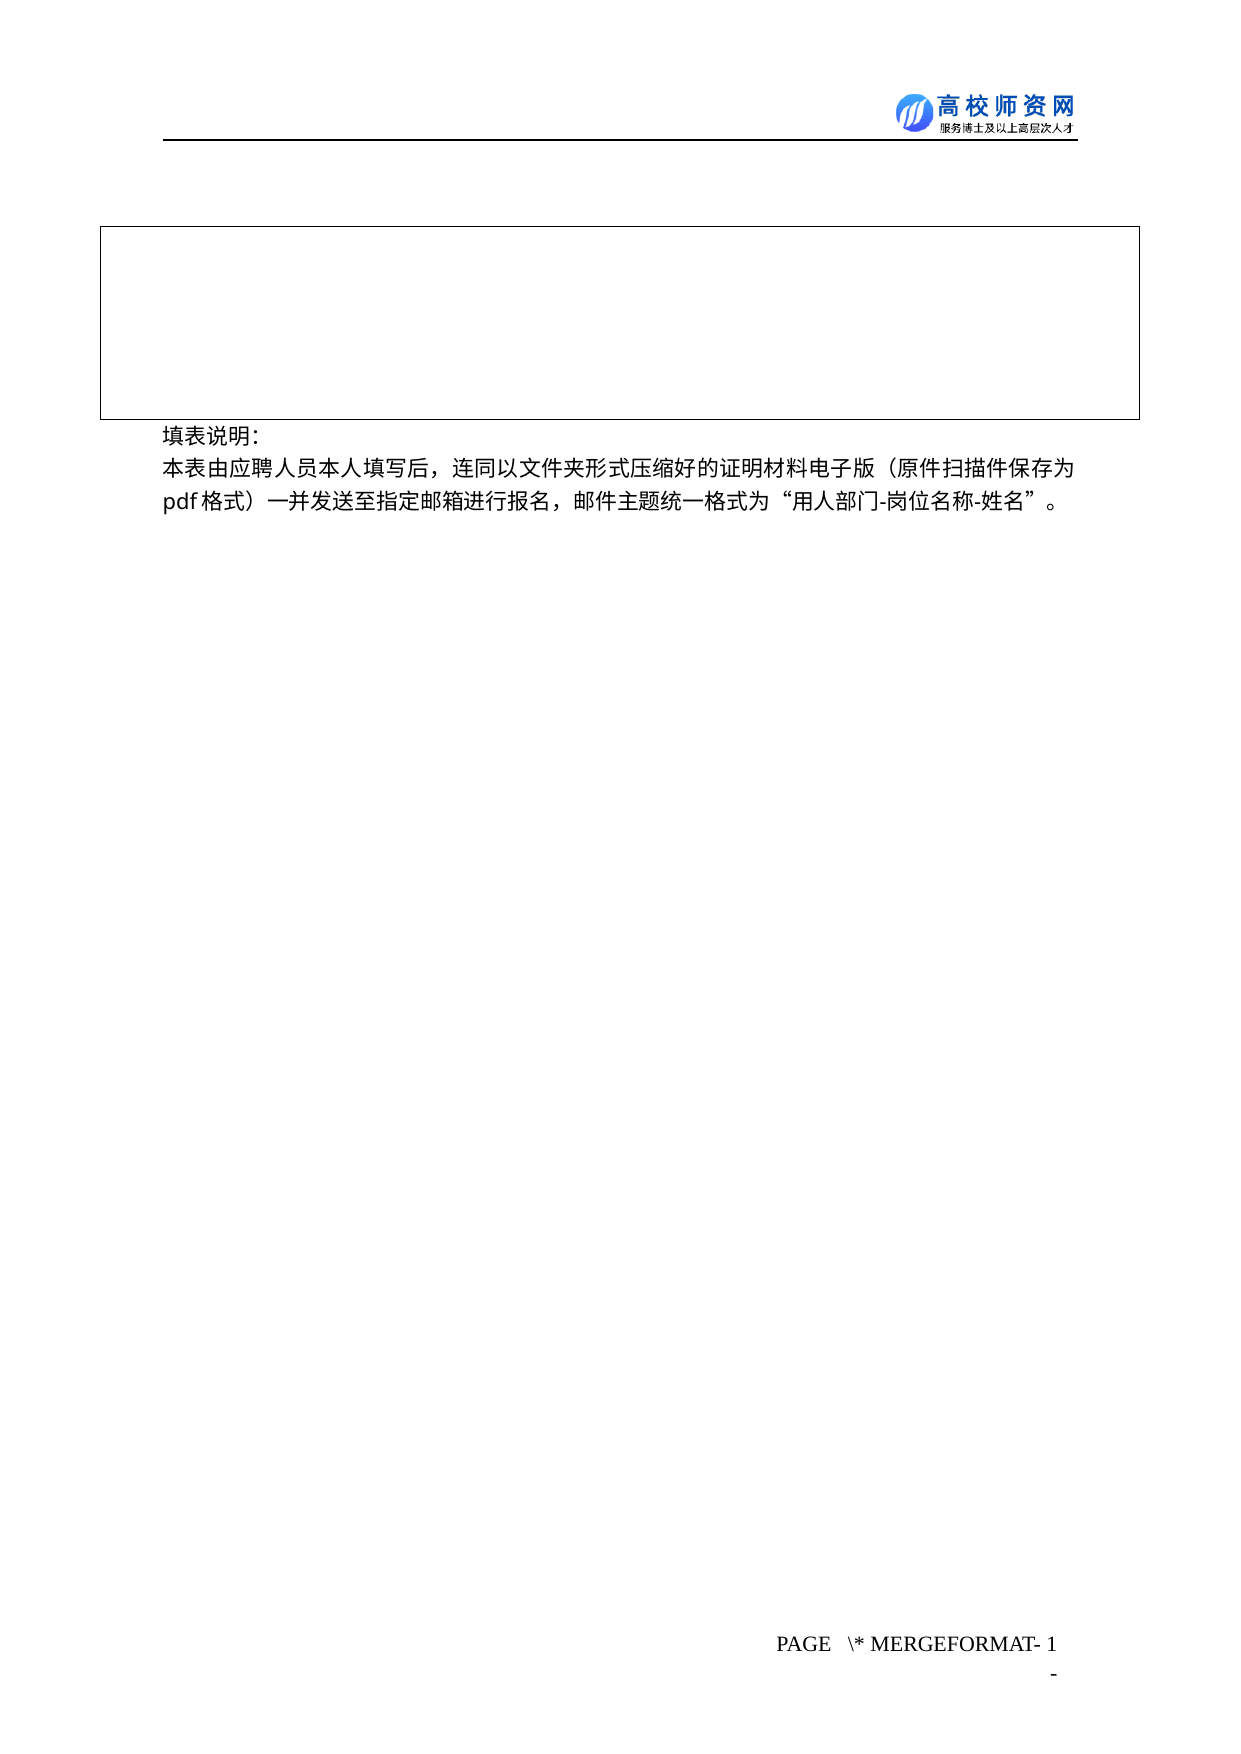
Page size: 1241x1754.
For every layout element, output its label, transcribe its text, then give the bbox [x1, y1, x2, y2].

text 填表说明： [162, 420, 1078, 451]
picture [893, 88, 1078, 137]
text 本表由应聘人员本人填写后，连同以文件夹形式压缩好的证明材料电子版（原件扫描件保存为pdf格式）一并发送至指定邮箱进行报名，邮件主题统一格式为“用人部门-岗位名称-姓名”。 [162, 451, 1078, 516]
table_cell [101, 227, 1139, 419]
